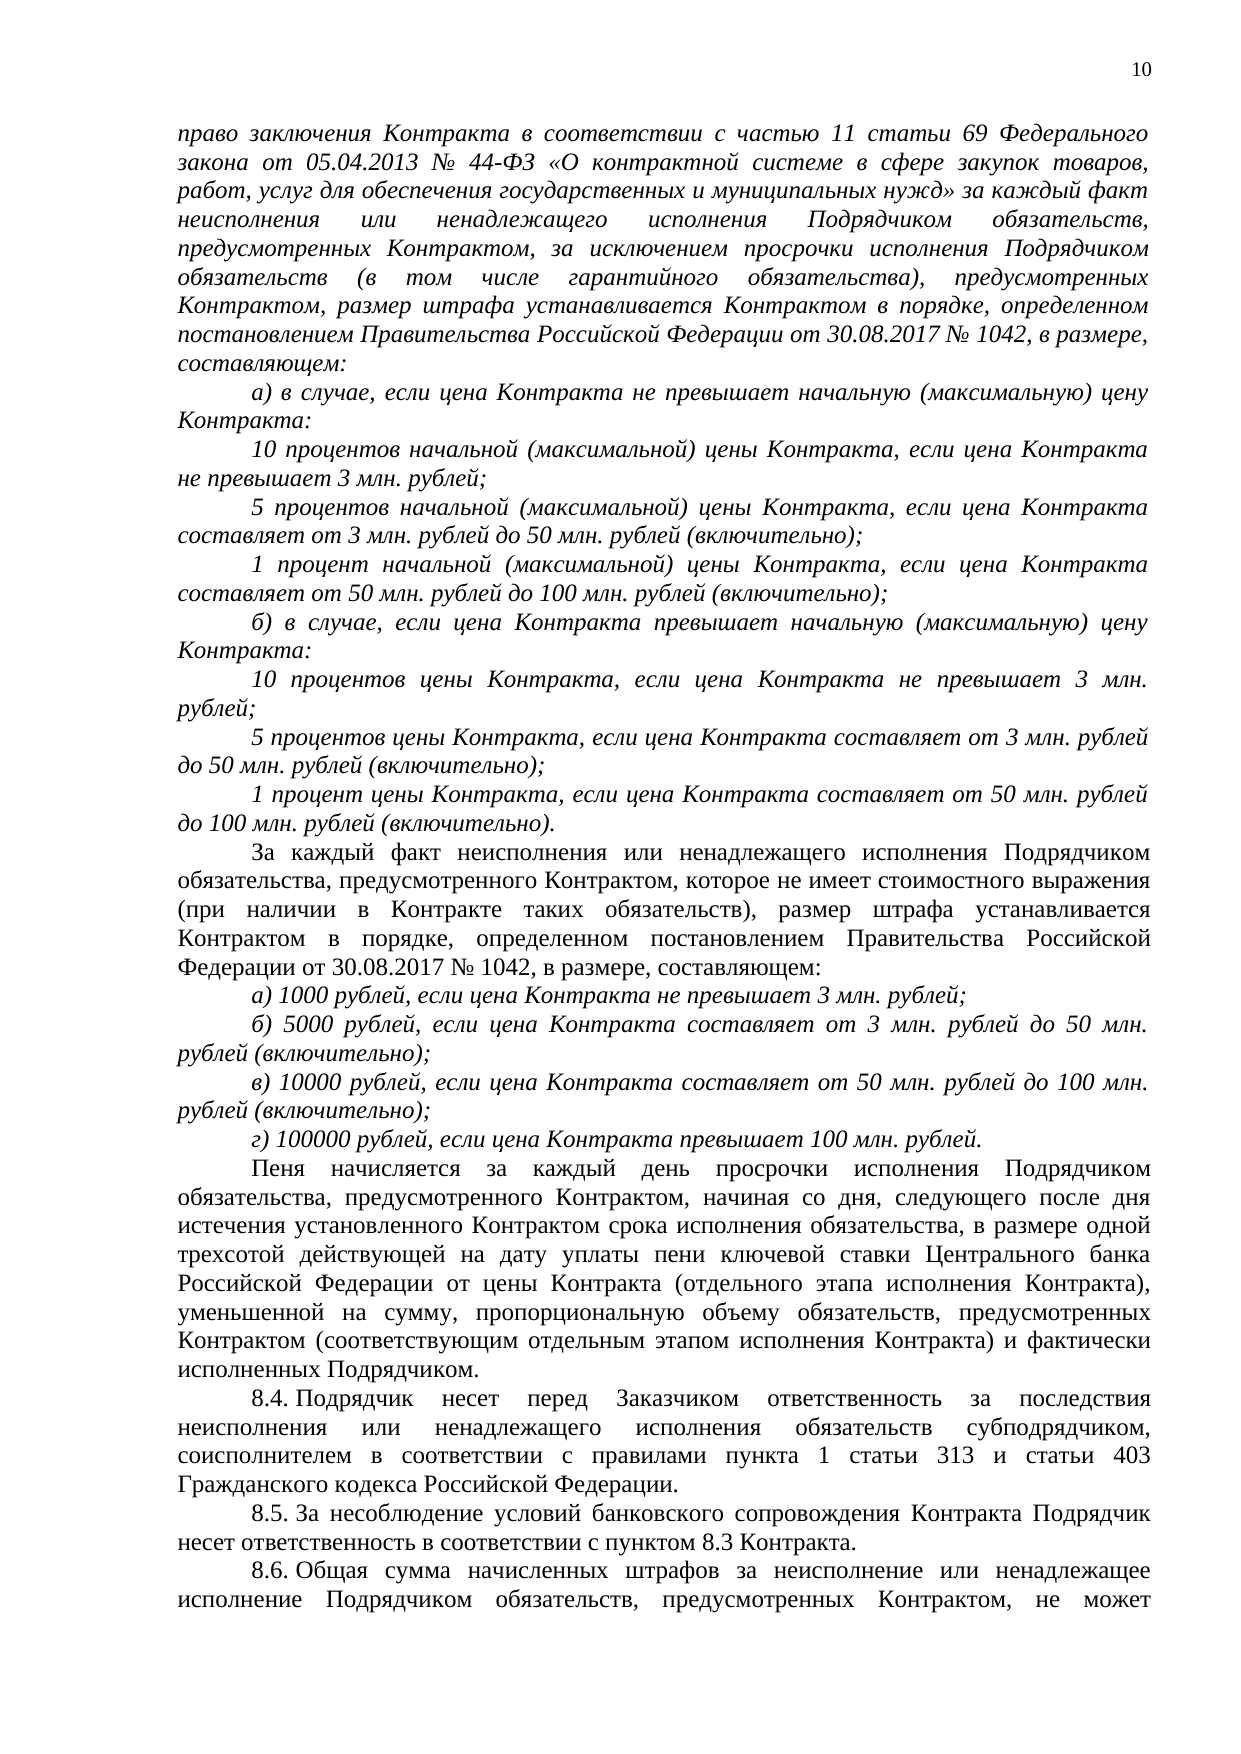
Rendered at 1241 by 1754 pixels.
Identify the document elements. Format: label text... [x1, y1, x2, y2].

text б) в случае, если цена Контракта превышает начальную (максимальную) цену Контракта: [177, 607, 1152, 664]
text 1 процент цены Контракта, если цена Контракта составляет от 50 млн. рублей до 100 млн. рублей (включительно). [177, 779, 1152, 837]
text 5 процентов начальной (максимальной) цены Контракта, если цена Контракта составляет от 3 млн. рублей до 50 млн. рублей (включительно); [177, 492, 1152, 549]
list За несоблюдение условий банковского сопровождения Контракта Подрядчик несет ответственность в соответствии с пунктом 8.3 Контракта. [177, 1498, 1152, 1556]
text 1 процент начальной (максимальной) цены Контракта, если цена Контракта составляет от 50 млн. рублей до 100 млн. рублей (включительно); [177, 549, 1152, 607]
text г) 100000 рублей, если цена Контракта превышает 100 млн. рублей. [177, 1124, 1152, 1153]
text 10 процентов цены Контракта, если цена Контракта не превышает 3 млн. рублей; [177, 664, 1152, 722]
text а) в случае, если цена Контракта не превышает начальную (максимальную) цену Контракта: [177, 377, 1152, 434]
text Пеня начисляется за каждый день просрочки исполнения Подрядчиком обязательства, предусмотренного Контрактом, начиная со дня, следующего после дня истечения установленного Контрактом срока исполнения обязательства, в размере одной трехсотой действующей на дату уплаты пени ключевой ставки Центрального банка Российской Федерации от цены Контракта (отдельного этапа исполнения Контракта), уменьшенной на сумму, пропорциональную объему обязательств, предусмотренных Контрактом (соответствующим отдельным этапом исполнения Контракта) и фактически исполненных Подрядчиком. [177, 1153, 1152, 1383]
text 10 процентов начальной (максимальной) цены Контракта, если цена Контракта не превышает 3 млн. рублей; [177, 434, 1152, 492]
text 5 процентов цены Контракта, если цена Контракта составляет от 3 млн. рублей до 50 млн. рублей (включительно); [177, 722, 1152, 779]
list Подрядчик несет перед Заказчиком ответственность за последствия неисполнения или ненадлежащего исполнения обязательств субподрядчиком, соисполнителем в соответствии с правилами пункта 1 статьи 313 и статьи 403 Гражданского кодекса Российской Федерации. [177, 1383, 1152, 1498]
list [177, 1556, 1152, 1613]
text б) 5000 рублей, если цена Контракта составляет от 3 млн. рублей до 50 млн. рублей (включительно); [177, 1009, 1152, 1067]
text За каждый факт неисполнения или ненадлежащего исполнения Подрядчиком обязательства, предусмотренного Контрактом, которое не имеет стоимостного выражения (при наличии в Контракте таких обязательств), размер штрафа устанавливается Контрактом в порядке, определенном постановлением Правительства Российской Федерации от 30.08.2017 № 1042, в размере, составляющем: [177, 837, 1152, 981]
text в) 10000 рублей, если цена Контракта составляет от 50 млн. рублей до 100 млн. рублей (включительно); [177, 1067, 1152, 1124]
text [177, 118, 1152, 377]
text а) 1000 рублей, если цена Контракта не превышает 3 млн. рублей; [177, 981, 1152, 1009]
